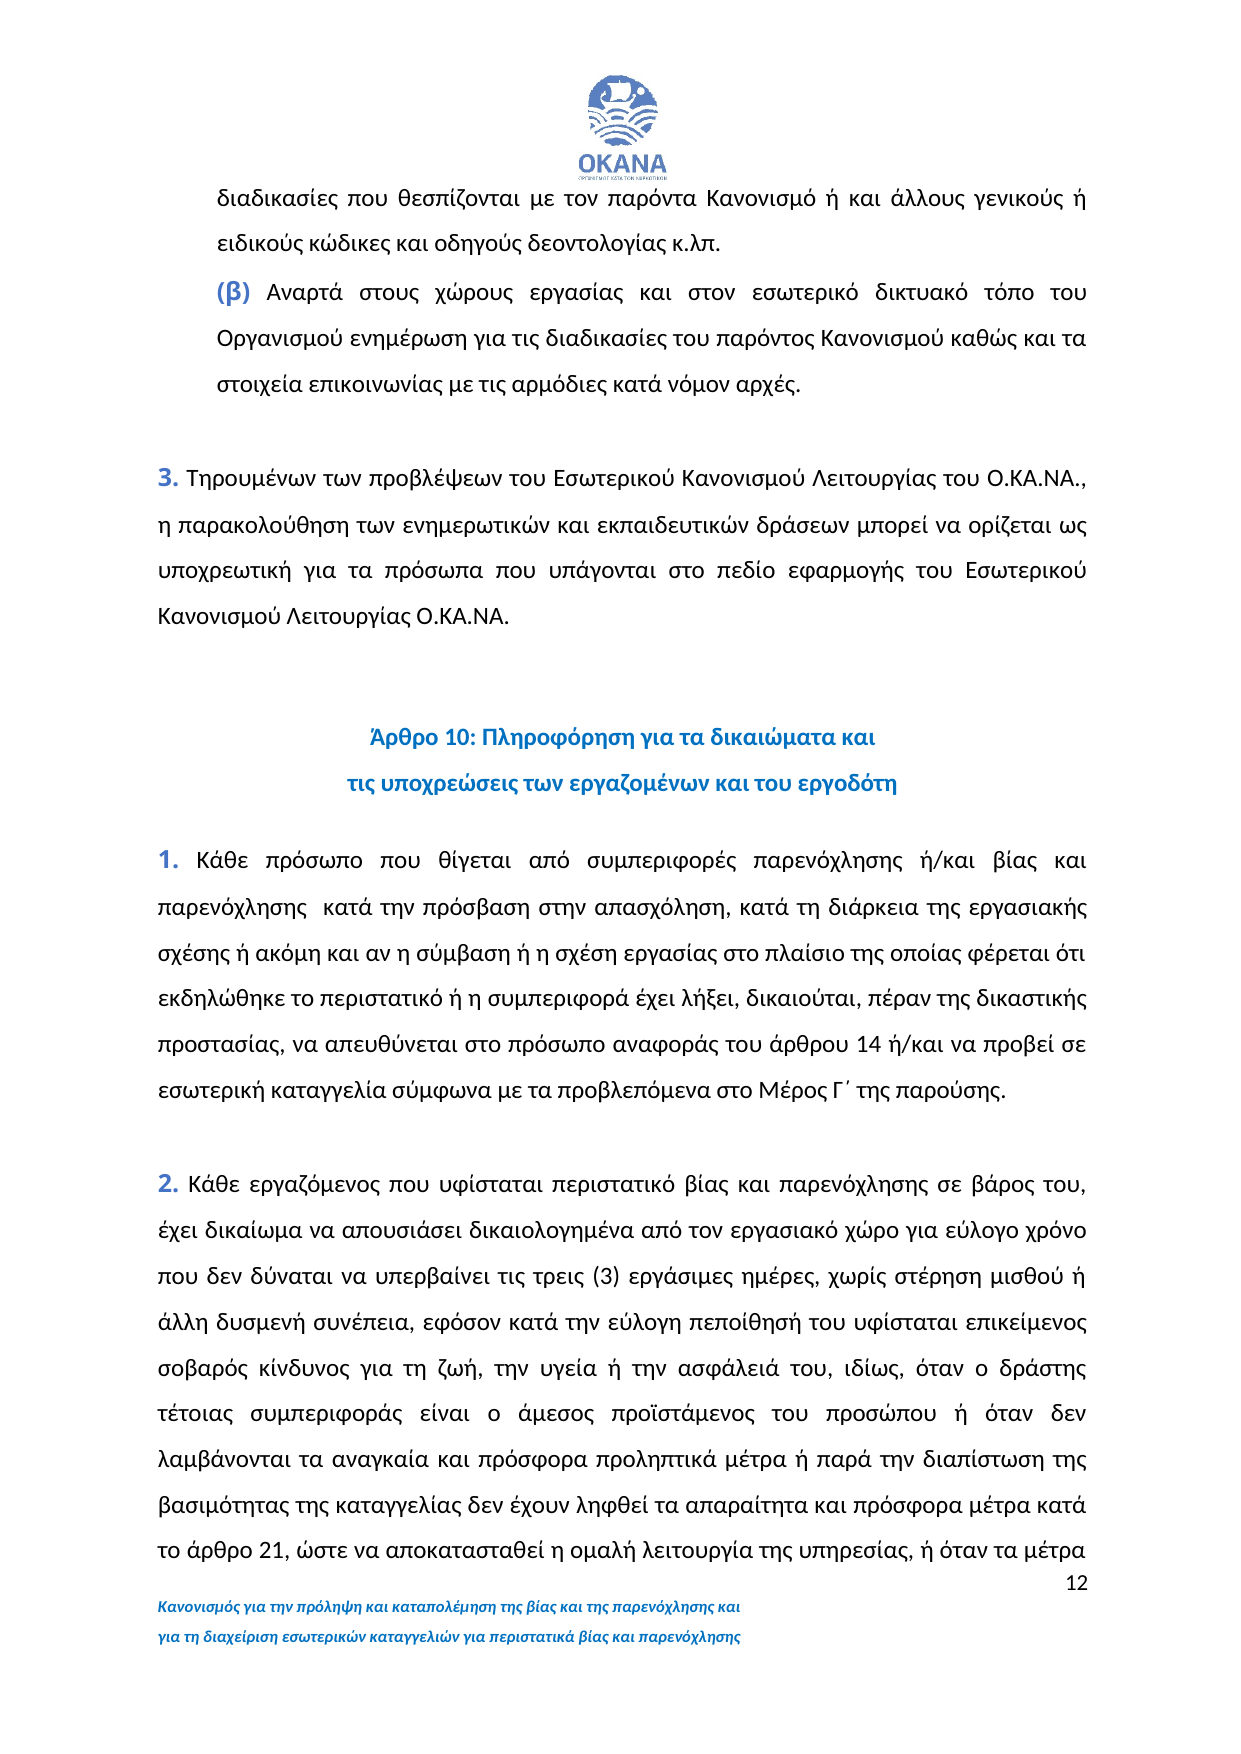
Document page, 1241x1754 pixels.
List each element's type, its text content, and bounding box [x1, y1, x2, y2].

picture [577, 73, 668, 182]
text 1. Κάθε πρόσωπο που θίγεται από συμπεριφορές παρενόχλησης ή/και βίας και παρενόχλησης κατά την πρόσβαση στην απασχόληση, κατά τη διάρκεια της εργασιακής σχέσης ή ακόμη και αν η σύμβαση ή η σχέση εργασίας στο πλαίσιο της οποίας φέρεται ότι εκδηλώθηκε το περιστατικό ή η συμπεριφορά έχει λήξει, δικαιούται, πέραν της δικαστικής προστασίας, να απευθύνεται στο πρόσωπο αναφοράς του άρθρου 14 ή/και να προβεί σε εσωτερική καταγγελία σύμφωνα με τα προβλεπόμενα στο Μέρος Γ΄ της παρούσης. [158, 842, 1088, 1104]
text (β) Αναρτά στους χώρους εργασίας και στον εσωτερικό δικτυακό τόπο του Οργανισμού ενημέρωση για τις διαδικασίες του παρόντος Κανονισμού καθώς και τα στοιχεία επικοινωνίας με τις αρμόδιες κατά νόμον αρχές. [217, 273, 1088, 399]
subtitle τις υποχρεώσεις των εργαζομένων και του εργοδότη [158, 767, 1088, 797]
text 3. Τηρουμένων των προβλέψεων του Εσωτερικού Κανονισμού Λειτουργίας του Ο.ΚΑ.ΝΑ., η παρακολούθηση των ενημερωτικών και εκπαιδευτικών δράσεων μπορεί να ορίζεται ως υποχρεωτική για τα πρόσωπα που υπάγονται στο πεδίο εφαρμογής του Εσωτερικού Κανονισμού Λειτουργίας Ο.ΚΑ.ΝΑ. [158, 460, 1088, 631]
subtitle Άρθρο 10: Πληροφόρηση για τα δικαιώματα και [158, 721, 1088, 752]
